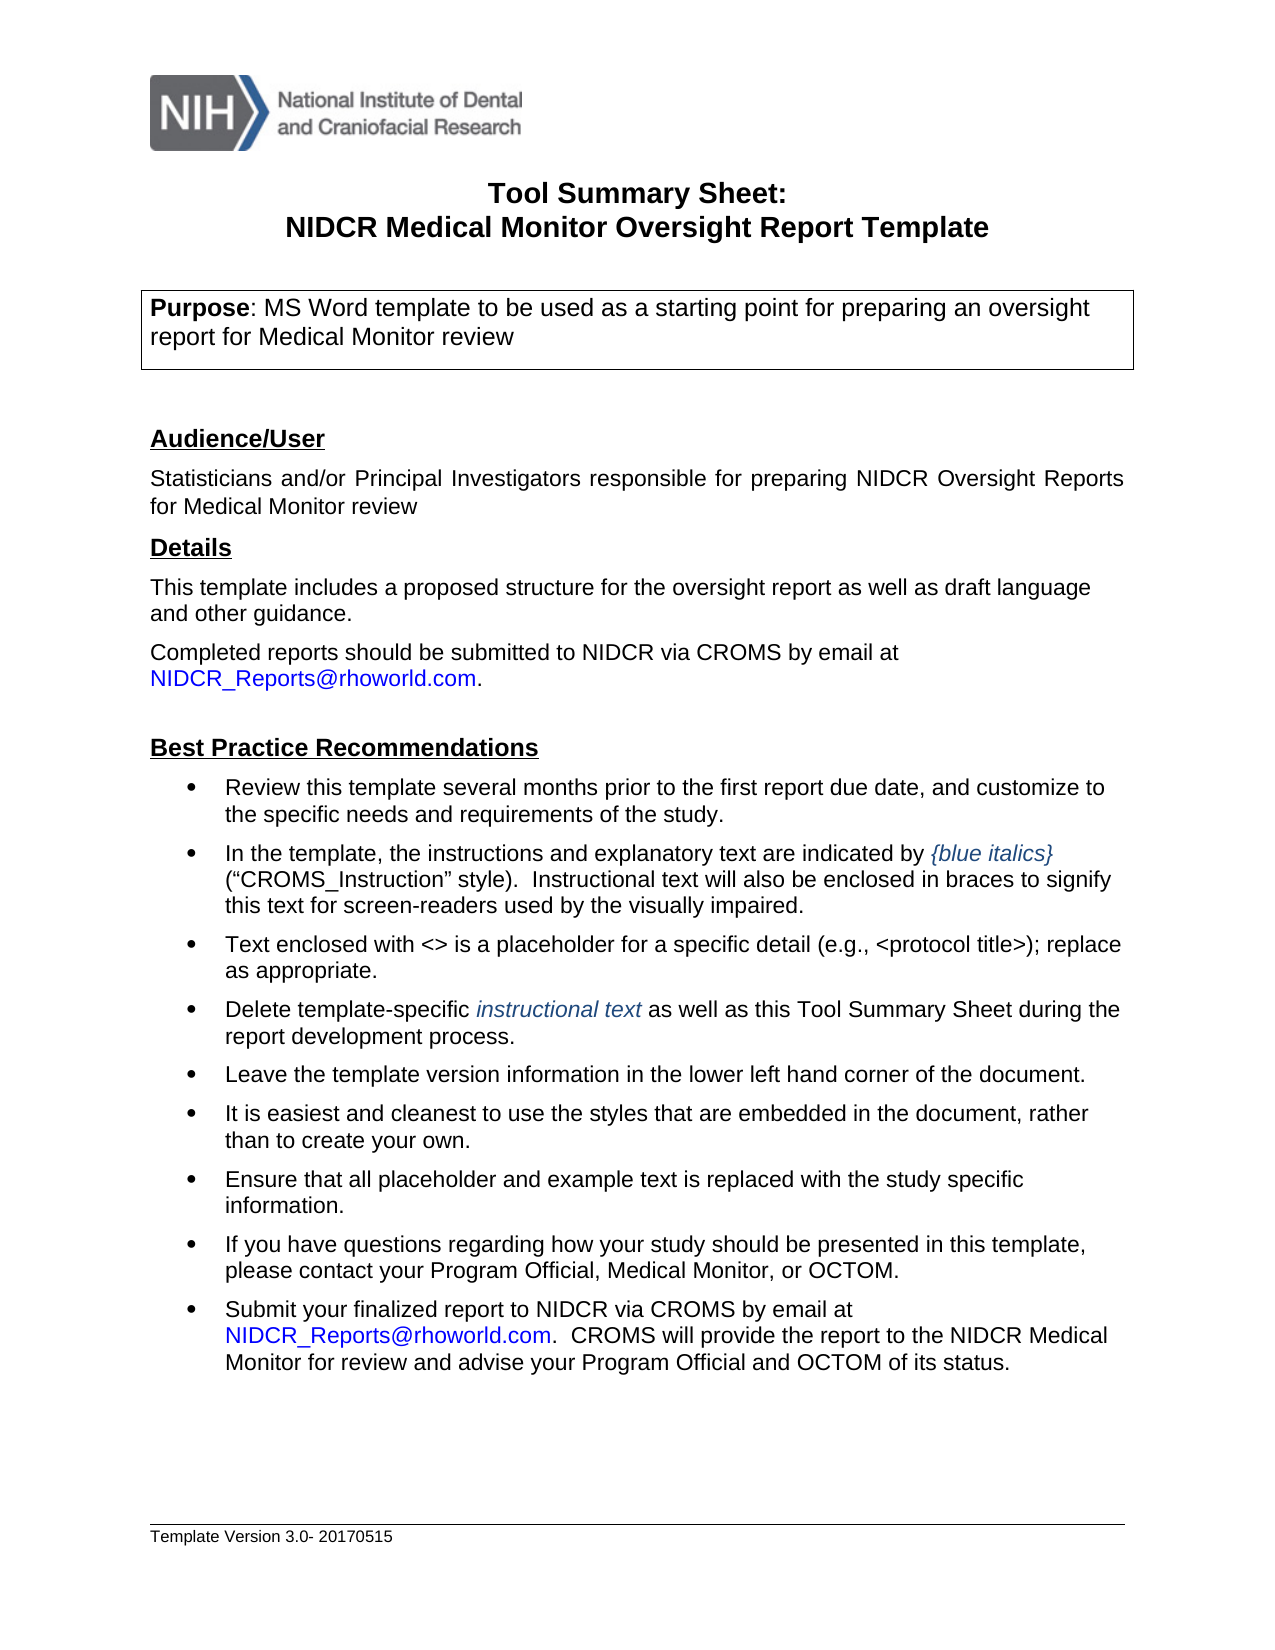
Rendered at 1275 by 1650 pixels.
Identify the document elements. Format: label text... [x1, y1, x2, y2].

list Review this template several months prior to the first report due date, and customize to the specific needs and requirements of the study. [187, 774, 1125, 827]
list Leave the template version information in the lower left hand corner of the document. [187, 1061, 1125, 1088]
picture [150, 75, 522, 151]
list Delete template-specific instructional text as well as this Tool Summary Sheet during the report development process. [187, 996, 1125, 1049]
list Ensure that all placeholder and example text is replaced with the study specific information. [187, 1166, 1125, 1218]
text Completed reports should be submitted to NIDCR via CROMS by email at NIDCR_Reports@rhoworld.com. [150, 639, 1125, 692]
text Purpose: MS Word template to be used as a starting point for preparing an oversight report for Medical Monitor review [142, 291, 1133, 369]
list If you have questions regarding how your study should be presented in this template, please contact your Program Official, Medical Monitor, or OCTOM. [187, 1231, 1125, 1283]
list In the template, the instructions and explanatory text are indicated by {blue italics} (“CROMS_Instruction” style). Instructional text will also be enclosed in braces to signify this text for screen-readers used by the visually impaired. [187, 839, 1125, 918]
text Details [150, 533, 1125, 561]
text Audience/User [150, 424, 1125, 452]
list Submit your finalized report to NIDCR via CROMS by email at NIDCR_Reports@rhoworld.com. CROMS will provide the report to the NIDCR Medical Monitor for review and advise your Program Official and OCTOM of its status. [187, 1296, 1125, 1375]
text Statisticians and/or Principal Investigators responsible for preparing NIDCR Oversight Reports for Medical Monitor review [150, 465, 1125, 520]
list It is easiest and cleanest to use the styles that are embedded in the document, rather than to create your own. [187, 1100, 1125, 1153]
text Best Practice Recommendations [150, 733, 1125, 762]
text NIDCR Medical Monitor Oversight Report Template [150, 210, 1125, 243]
text This template includes a proposed structure for the oversight report as well as draft language and other guidance. [150, 574, 1125, 627]
text Tool Summary Sheet: [150, 176, 1125, 210]
list Text enclosed with <> is a placeholder for a specific detail (e.g., <protocol title>); replace as appropriate. [187, 931, 1125, 984]
